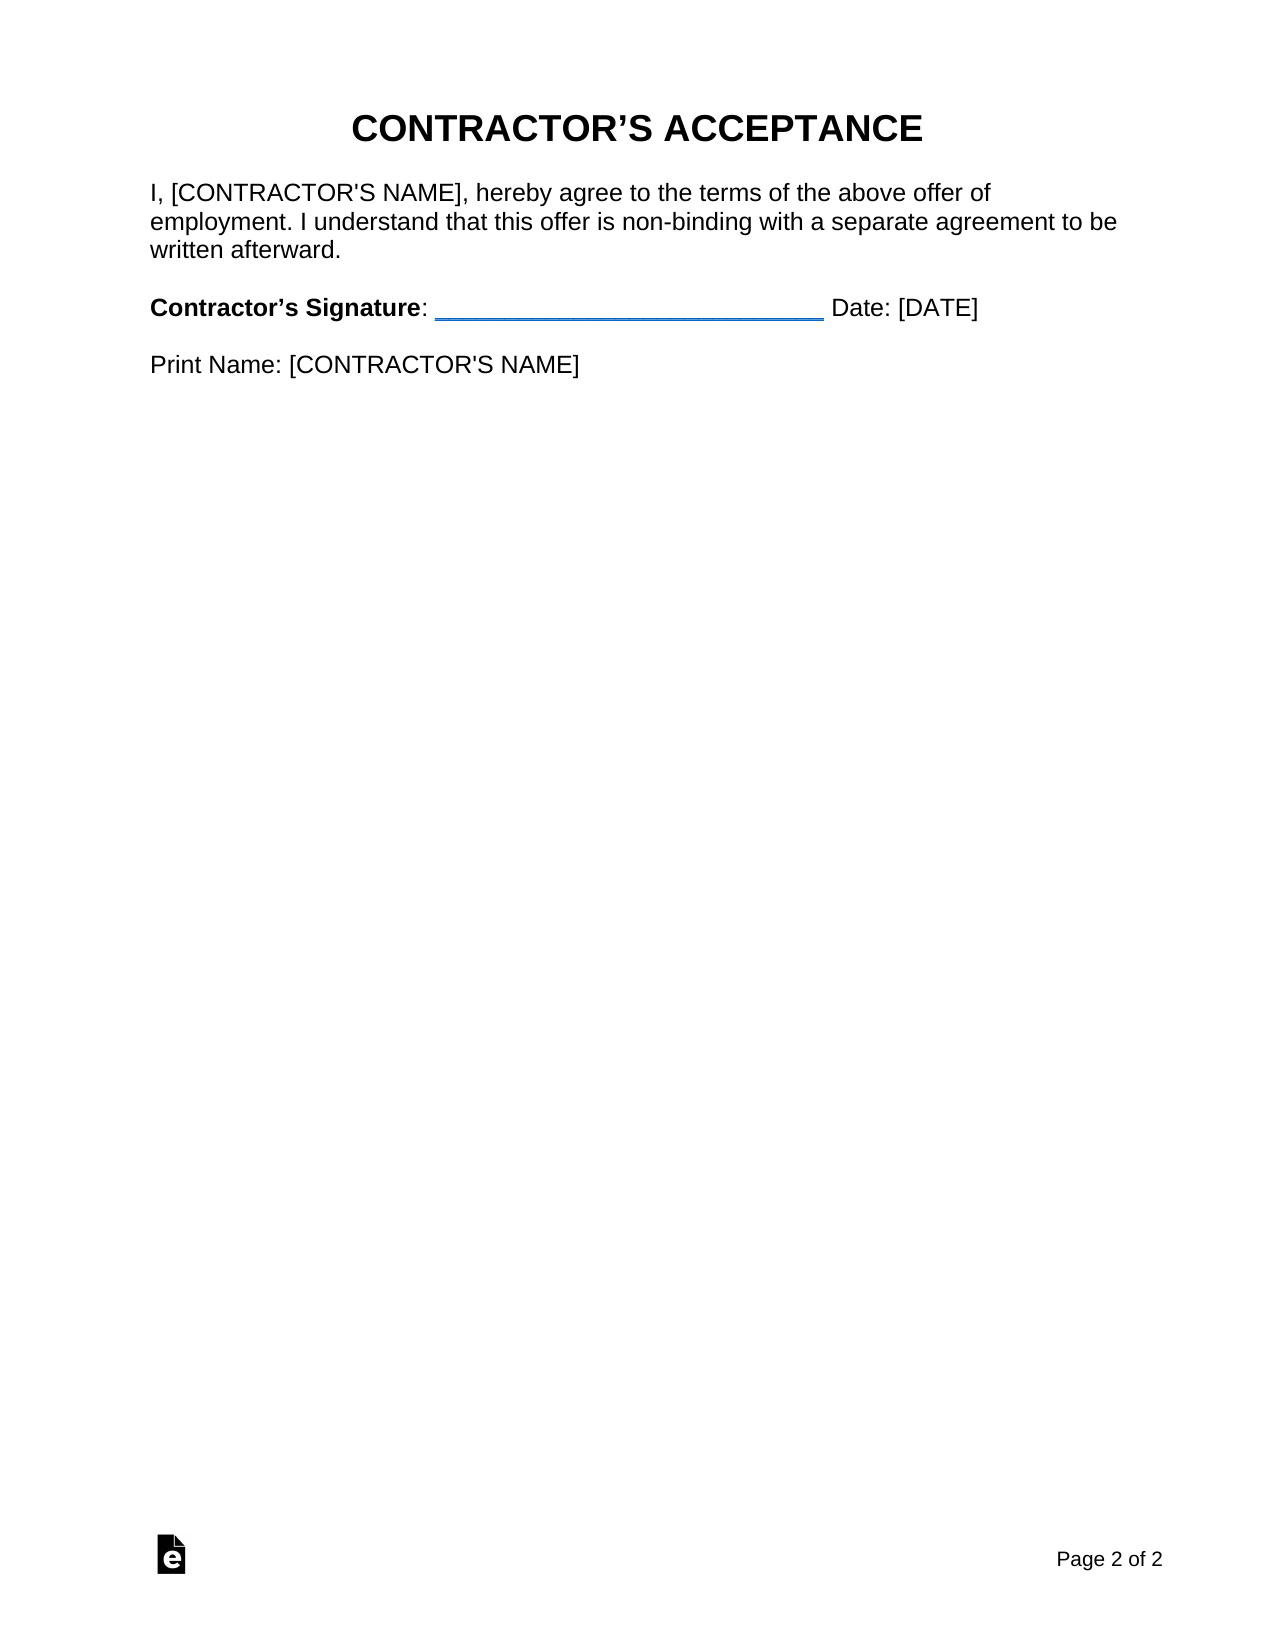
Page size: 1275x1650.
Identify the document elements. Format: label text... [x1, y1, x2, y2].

picture [150, 1533, 192, 1575]
text I, [CONTRACTOR'S NAME], hereby agree to the terms of the above offer of employment. I understand that this offer is non-binding with a separate agreement to be written afterward. [150, 178, 1125, 264]
text Print Name: [CONTRACTOR'S NAME] [150, 350, 1125, 379]
text Contractor’s Signature: ____________________________ Date: [DATE] [150, 293, 1125, 322]
text CONTRACTOR’S ACCEPTANCE [150, 106, 1125, 149]
